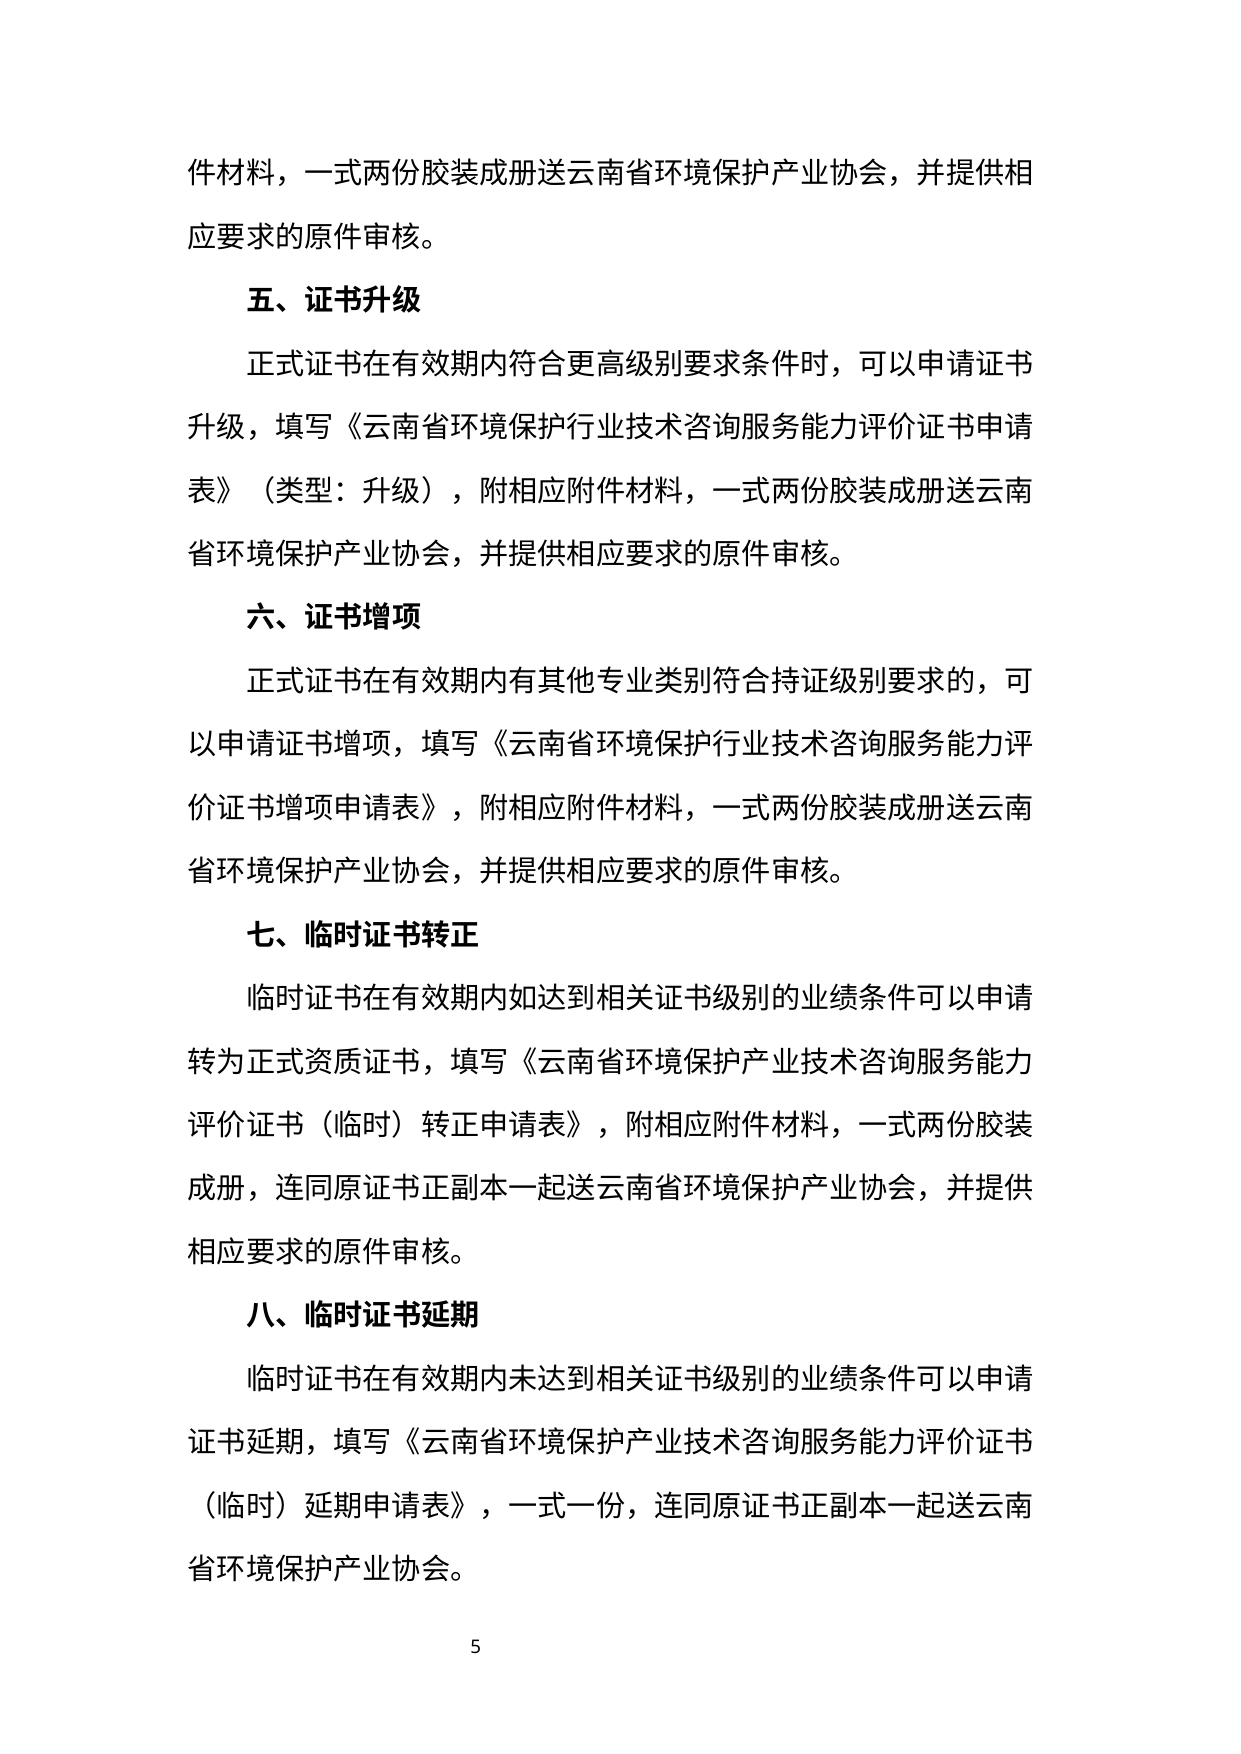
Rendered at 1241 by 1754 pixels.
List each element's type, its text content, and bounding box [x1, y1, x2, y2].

text 正式证书在有效期内有其他专业类别符合持证级别要求的，可以申请证书增项，填写《云南省环境保护行业技术咨询服务能力评价证书增项申请表》，附相应附件材料，一式两份胶装成册送云南省环境保护产业协会，并提供相应要求的原件审核。 [187, 657, 1053, 890]
text 七、临时证书转正 [187, 911, 1053, 953]
text 临时证书在有效期内如达到相关证书级别的业绩条件可以申请转为正式资质证书，填写《云南省环境保护产业技术咨询服务能力评价证书（临时）转正申请表》，附相应附件材料，一式两份胶装成册，连同原证书正副本一起送云南省环境保护产业协会，并提供相应要求的原件审核。 [187, 975, 1053, 1271]
list 证书增项 [187, 594, 1053, 636]
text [187, 150, 1053, 256]
text 正式证书在有效期内符合更高级别要求条件时，可以申请证书升级，填写《云南省环境保护行业技术咨询服务能力评价证书申请表》（类型：升级），附相应附件材料，一式两份胶装成册送云南省环境保护产业协会，并提供相应要求的原件审核。 [187, 340, 1053, 573]
text 八、临时证书延期 [187, 1292, 1053, 1334]
text 临时证书在有效期内未达到相关证书级别的业绩条件可以申请证书延期，填写《云南省环境保护产业技术咨询服务能力评价证书（临时）延期申请表》，一式一份，连同原证书正副本一起送云南省环境保护产业协会。 [187, 1355, 1053, 1588]
list 证书升级 [187, 277, 1053, 319]
